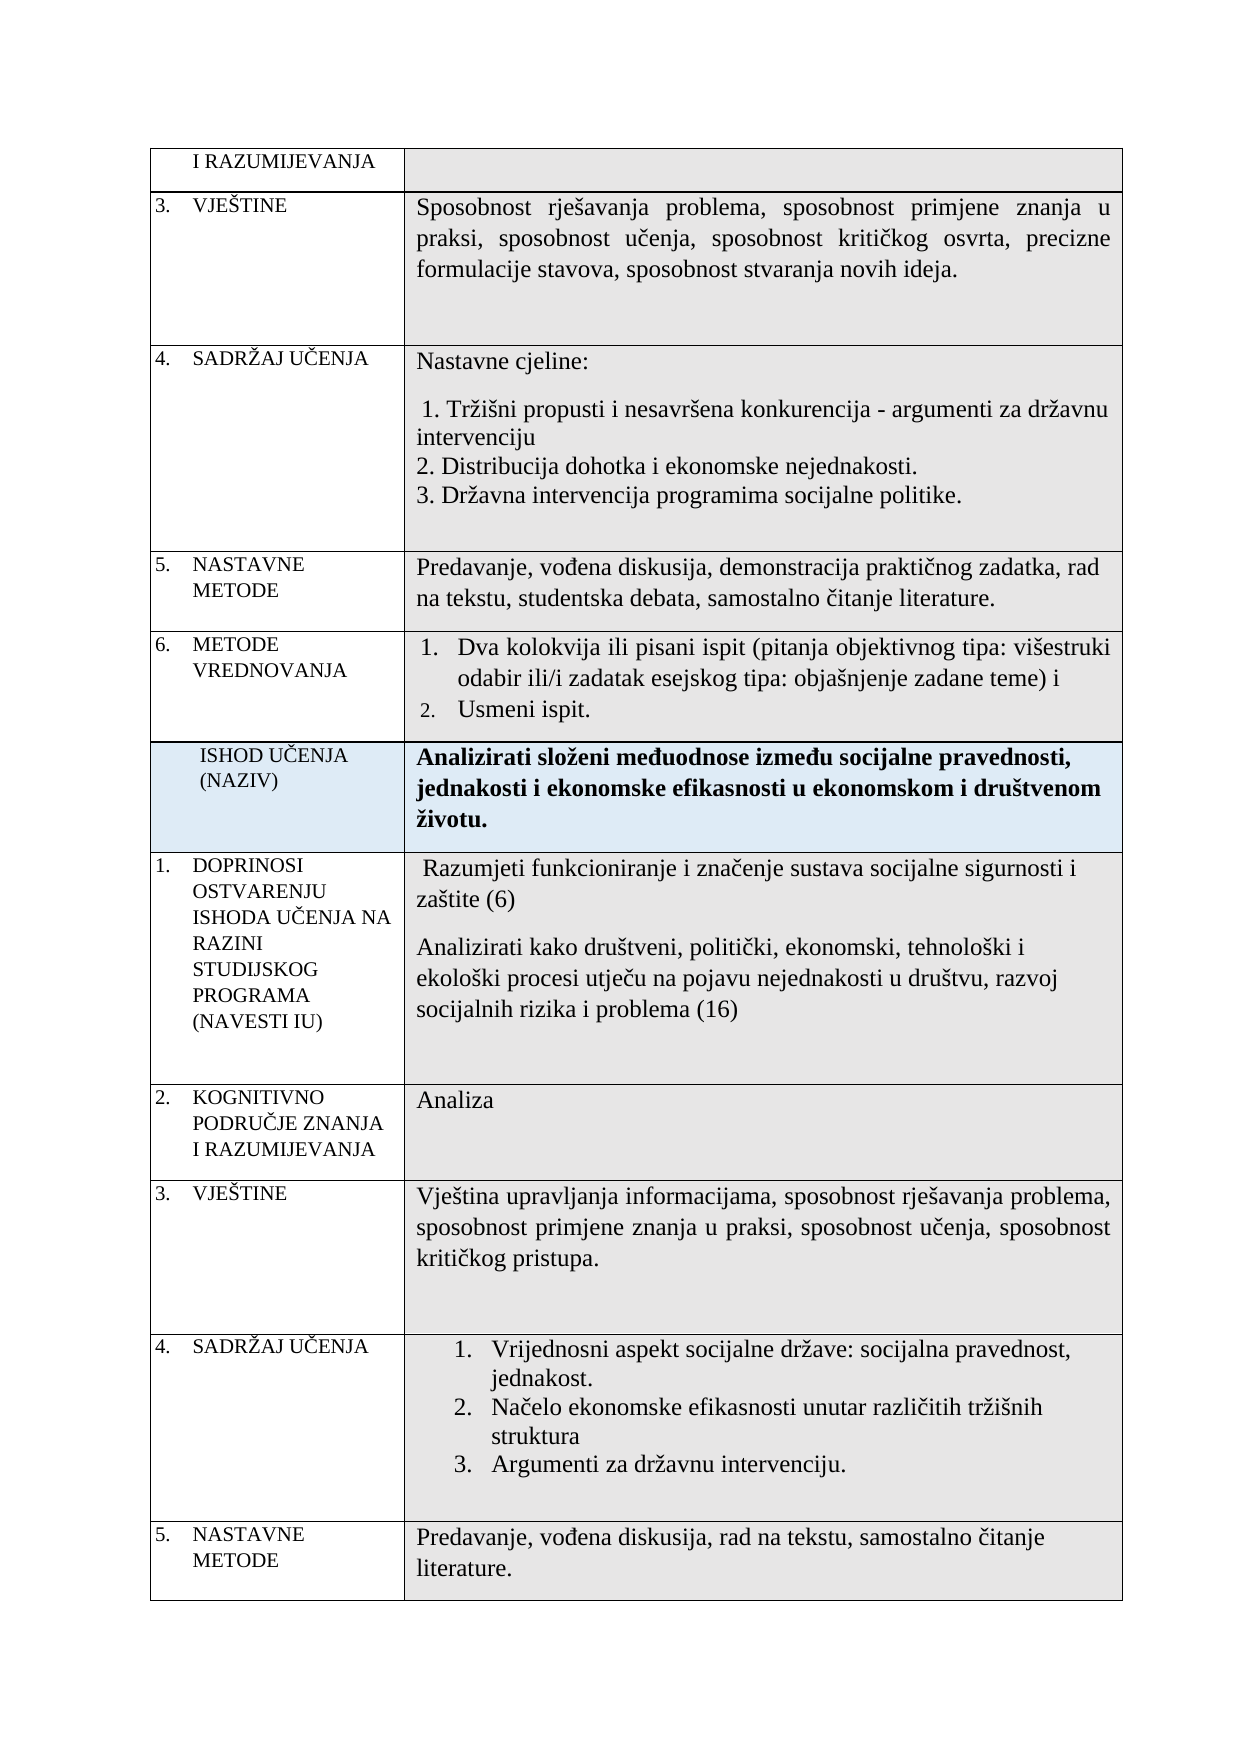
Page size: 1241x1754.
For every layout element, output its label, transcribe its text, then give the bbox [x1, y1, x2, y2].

table_cell DOPRINOSI OSTVARENJU ISHODA UČENJA NA RAZINI STUDIJSKOG PROGRAMA (NAVESTI IU) [151, 853, 404, 1084]
table_cell Dva kolokvija ili pisani ispit (pitanja objektivnog tipa: višestruki odabir ili/i zadatak esejskog tipa: objašnjenje zadane teme) i Usmeni ispit. [405, 632, 1122, 741]
table_cell Predavanje, vođena diskusija, rad na tekstu, samostalno čitanje literature. [405, 1522, 1122, 1600]
table_cell Predavanje, vođena diskusija, demonstracija praktičnog zadatka, rad na tekstu, studentska debata, samostalno čitanje literature. [405, 552, 1122, 631]
table_cell METODE VREDNOVANJA [151, 632, 404, 741]
table_cell Analizirati složeni međuodnose između socijalne pravednosti, jednakosti i ekonomske efikasnosti u ekonomskom i društvenom životu. [405, 743, 1122, 852]
table_cell SADRŽAJ UČENJA [151, 346, 404, 551]
table_cell Vrijednosni aspekt socijalne države: socijalna pravednost, jednakost. Načelo ekonomske efikasnosti unutar različitih tržišnih struktura Argumenti za državnu intervenciju. [405, 1335, 1122, 1521]
table_cell VJEŠTINE [151, 1181, 404, 1333]
table_cell Sposobnost rješavanja problema, sposobnost primjene znanja u praksi, sposobnost učenja, sposobnost kritičkog osvrta, precizne formulacije stavova, sposobnost stvaranja novih ideja. [405, 193, 1122, 345]
table_cell NASTAVNE METODE [151, 1522, 404, 1600]
table_cell Razumjeti funkcioniranje i značenje sustava socijalne sigurnosti i zaštite (6) Analizirati kako društveni, politički, ekonomski, tehnološki i ekološki procesi utječu na pojavu nejednakosti u društvu, razvoj socijalnih rizika i problema (16) [405, 853, 1122, 1084]
table_cell ISHOD UČENJA (NAZIV) [151, 743, 404, 852]
table_cell Vještina upravljanja informacijama, sposobnost rješavanja problema, sposobnost primjene znanja u praksi, sposobnost učenja, sposobnost kritičkog pristupa. [405, 1181, 1122, 1333]
table_cell Nastavne cjeline: 1. Tržišni propusti i nesavršena konkurencija - argumenti za državnu intervenciju 2. Distribucija dohotka i ekonomske nejednakosti. 3. Državna intervencija programima socijalne politike. [405, 346, 1122, 551]
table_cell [151, 149, 404, 191]
table_cell Analiza [405, 1085, 1122, 1180]
table_cell Primjena [405, 149, 1122, 191]
table_cell VJEŠTINE [151, 193, 404, 345]
table_cell SADRŽAJ UČENJA [151, 1335, 404, 1521]
table_cell KOGNITIVNO PODRUČJE ZNANJA I RAZUMIJEVANJA [151, 1085, 404, 1180]
table_cell NASTAVNE METODE [151, 552, 404, 631]
